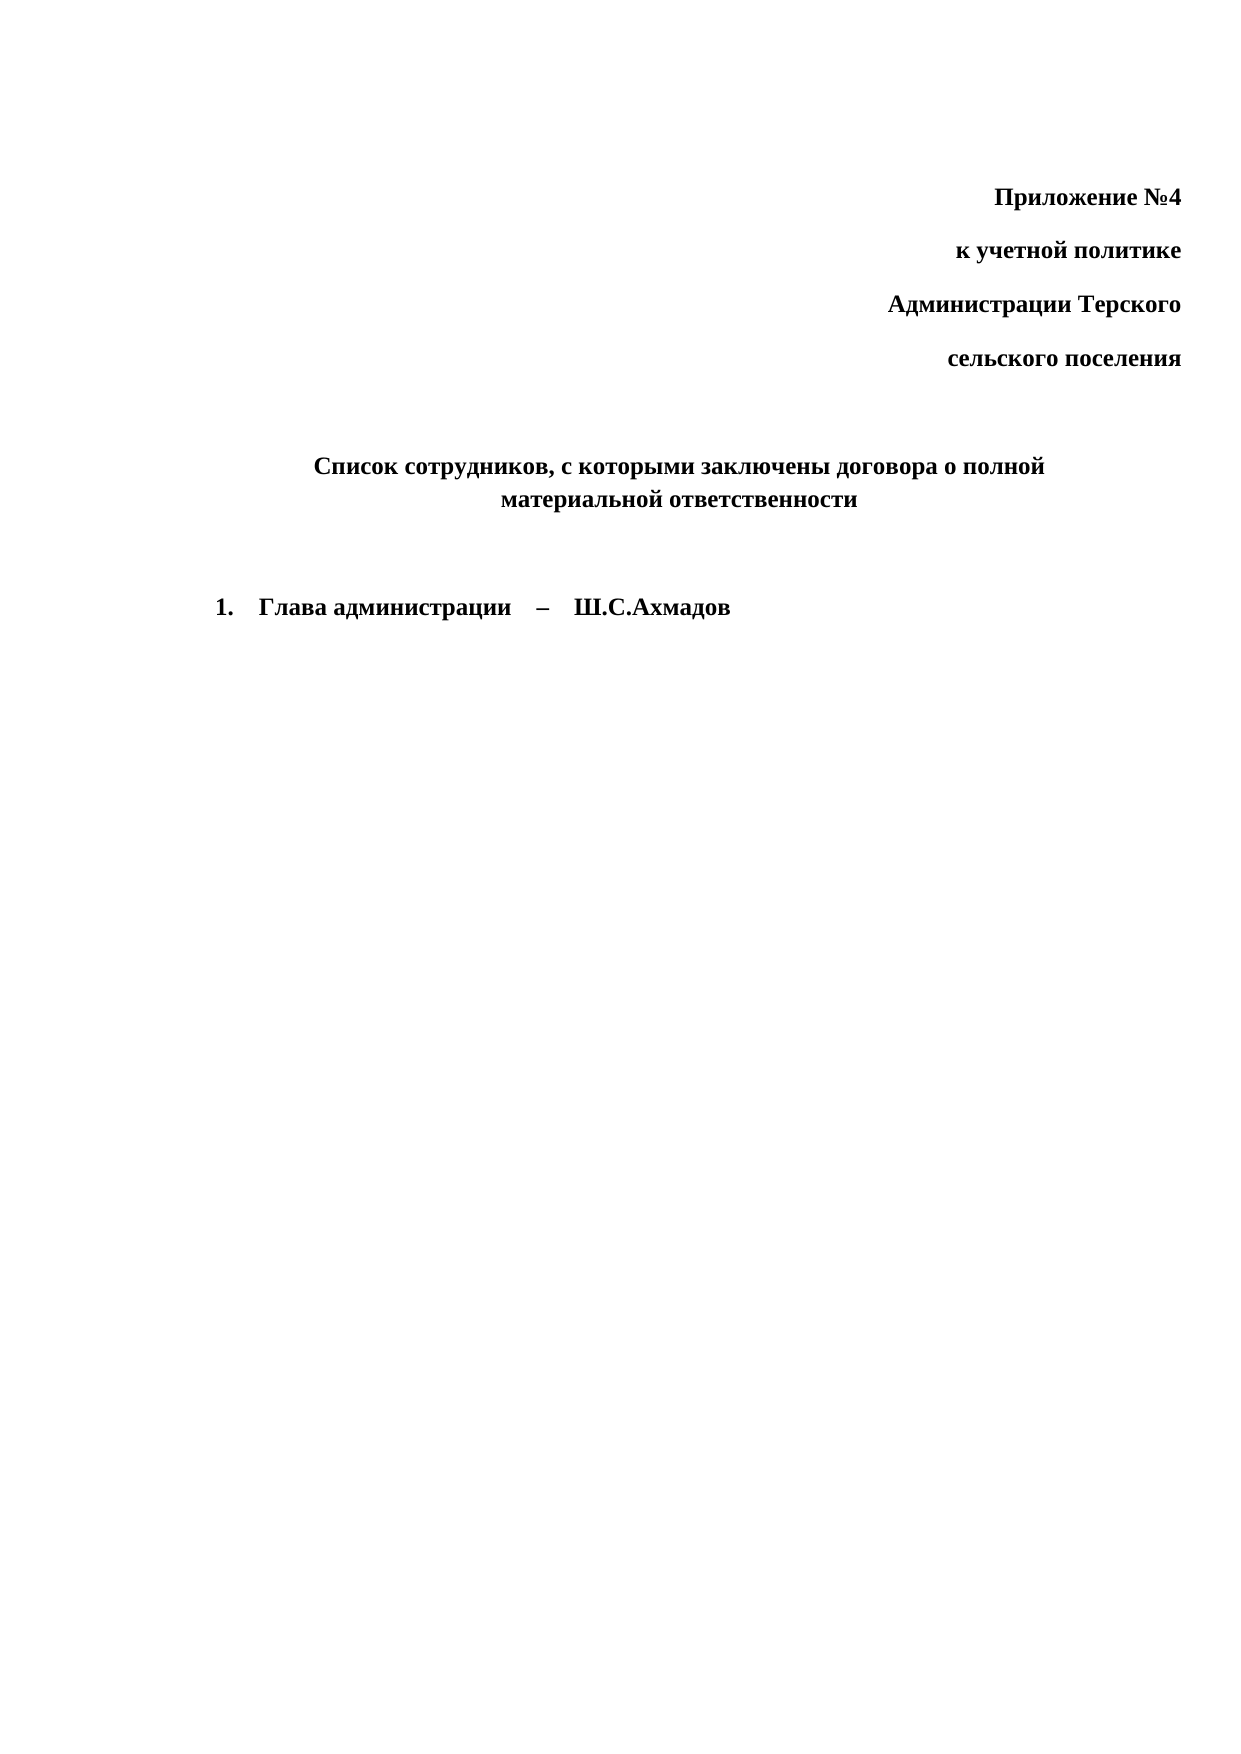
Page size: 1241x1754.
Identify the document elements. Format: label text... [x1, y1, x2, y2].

text Администрации Терского [177, 289, 1181, 318]
list Глава администрации – Ш.С.Ахмадов [215, 592, 1181, 620]
text Список сотрудников, с которыми заключены договора о полной материальной ответственности [177, 451, 1181, 513]
text сельского поселения [177, 343, 1181, 372]
text к учетной политике [177, 235, 1181, 264]
text Приложение №4 [177, 182, 1181, 210]
